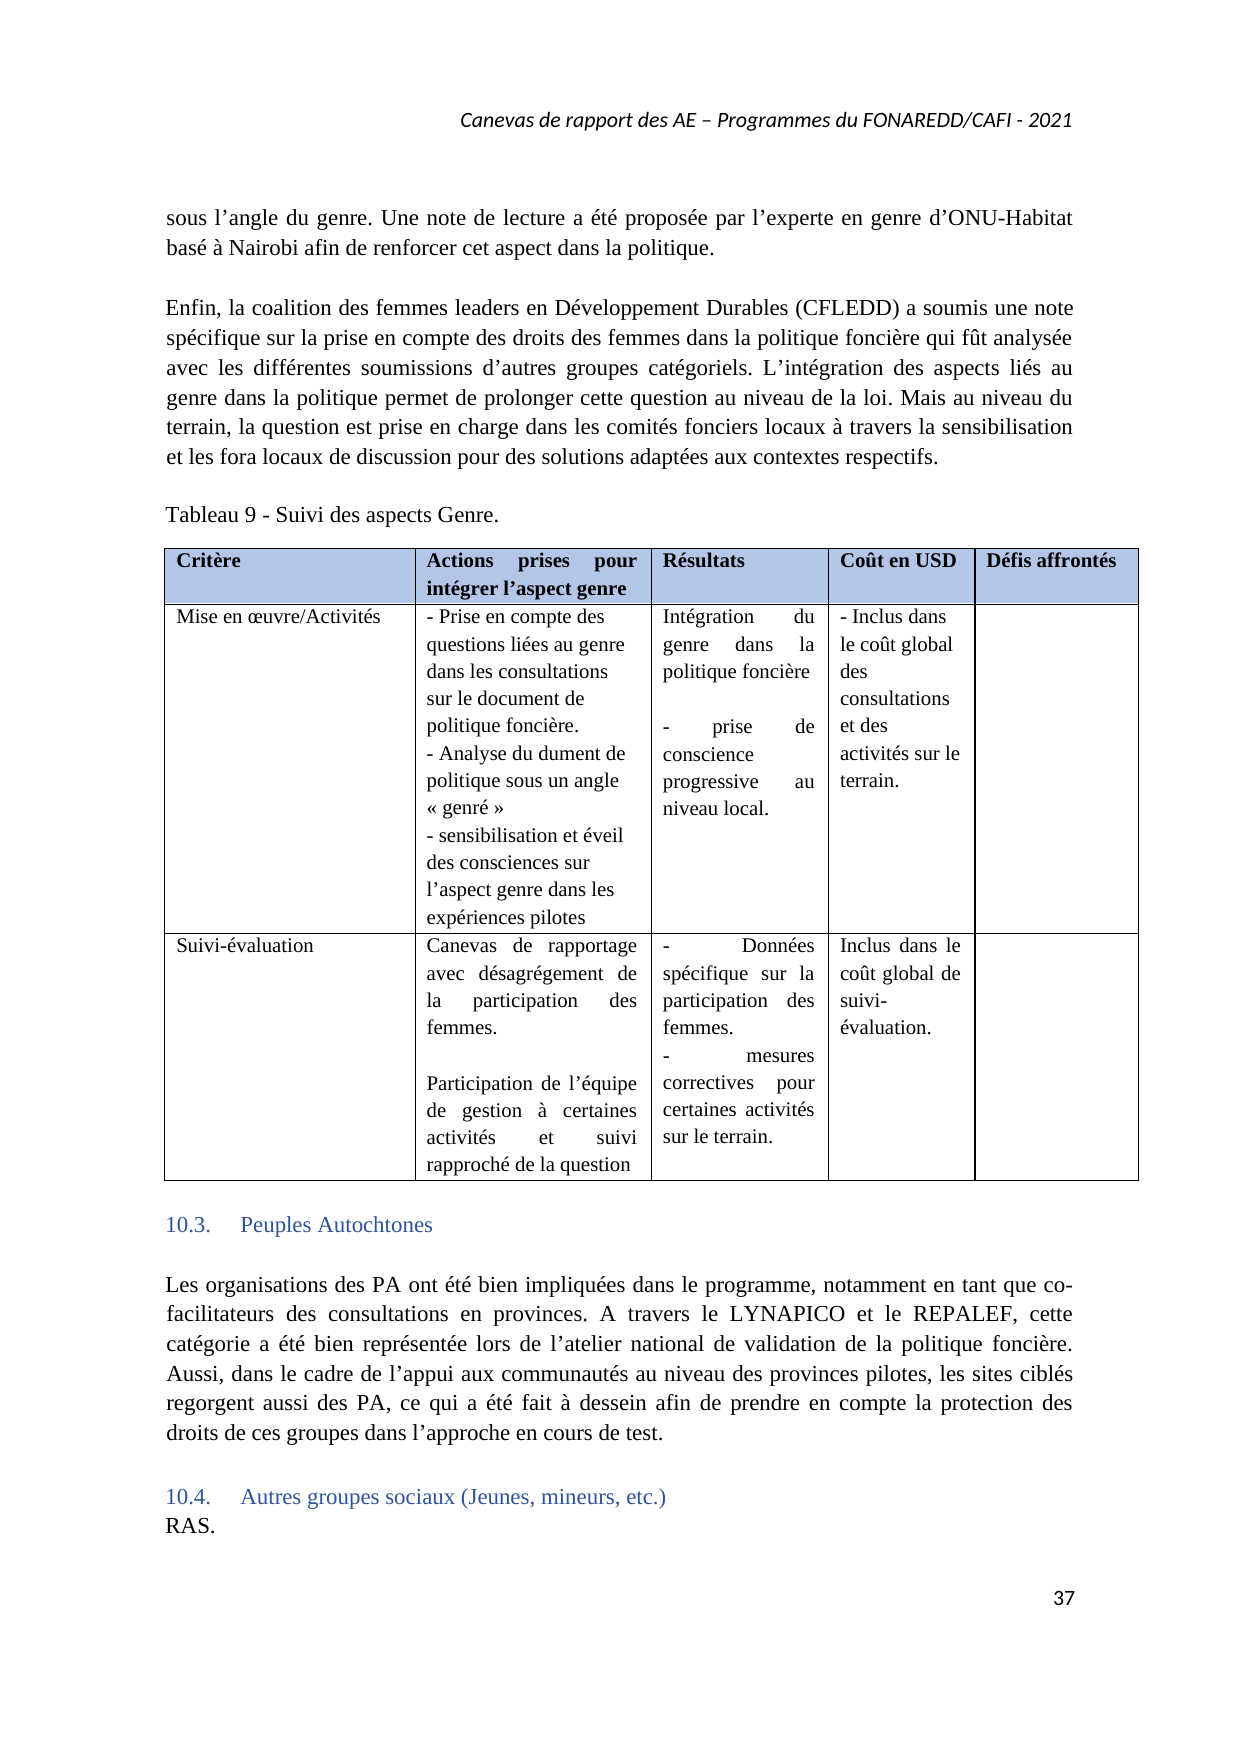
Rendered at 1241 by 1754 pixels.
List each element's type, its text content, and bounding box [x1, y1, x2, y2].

table_header Critère [165, 549, 415, 603]
table_cell [976, 934, 1138, 1180]
table_cell Mise en œuvre/Activités [165, 605, 415, 932]
table_cell Suivi-évaluation [165, 934, 415, 1180]
table_header Résultats [652, 549, 828, 603]
table_cell - Inclus dans le coût global des consultations et des activités sur le terrain. [829, 605, 974, 932]
table_cell Canevas de rapportage avec désagrégement de la participation des femmes. Participation de l’équipe de gestion à certaines activités et suivi rapproché de la question [416, 934, 651, 1180]
table_header Défis affrontés [976, 549, 1138, 603]
subtitle Peuples Autochtones [165, 1211, 1075, 1238]
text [165, 204, 1075, 260]
table_cell - Données spécifique sur la participation des femmes. - mesures correctives pour certaines activités sur le terrain. [652, 934, 828, 1180]
text Les organisations des PA ont été bien impliquées dans le programme, notamment en tant que co-facilitateurs des consultations en provinces. A travers le LYNAPICO et le REPALEF, cette catégorie a été bien représentée lors de l’atelier national de validation de la politique foncière. Aussi, dans le cadre de l’appui aux communautés au niveau des provinces pilotes, les sites ciblés regorgent aussi des PA, ce qui a été fait à dessein afin de prendre en compte la protection des droits de ces groupes dans l’approche en cours de test. [165, 1271, 1075, 1446]
table_cell [976, 605, 1138, 932]
table_header Actions prises pour intégrer l’aspect genre [416, 549, 651, 603]
table_header Coût en USD [829, 549, 974, 603]
text RAS. [165, 1512, 1075, 1539]
text Enfin, la coalition des femmes leaders en Développement Durables (CFLEDD) a soumis une note spécifique sur la prise en compte des droits des femmes dans la politique foncière qui fût analysée avec les différentes soumissions d’autres groupes catégoriels. L’intégration des aspects liés au genre dans la politique permet de prolonger cette question au niveau de la loi. Mais au niveau du terrain, la question est prise en charge dans les comités fonciers locaux à travers la sensibilisation et les fora locaux de discussion pour des solutions adaptées aux contextes respectifs. [165, 294, 1075, 469]
subtitle Autres groupes sociaux (Jeunes, mineurs, etc.) [165, 1483, 1075, 1509]
table_cell Intégration du genre dans la politique foncière - prise de conscience progressive au niveau local. [652, 605, 828, 932]
table_cell Inclus dans le coût global de suivi-évaluation. [829, 934, 974, 1180]
table_cell - Prise en compte des questions liées au genre dans les consultations sur le document de politique foncière. - Analyse du dument de politique sous un angle « genré » - sensibilisation et éveil des consciences sur l’aspect genre dans les expériences pilotes [416, 605, 651, 932]
text Tableau 9 - Suivi des aspects Genre. [165, 501, 1075, 527]
